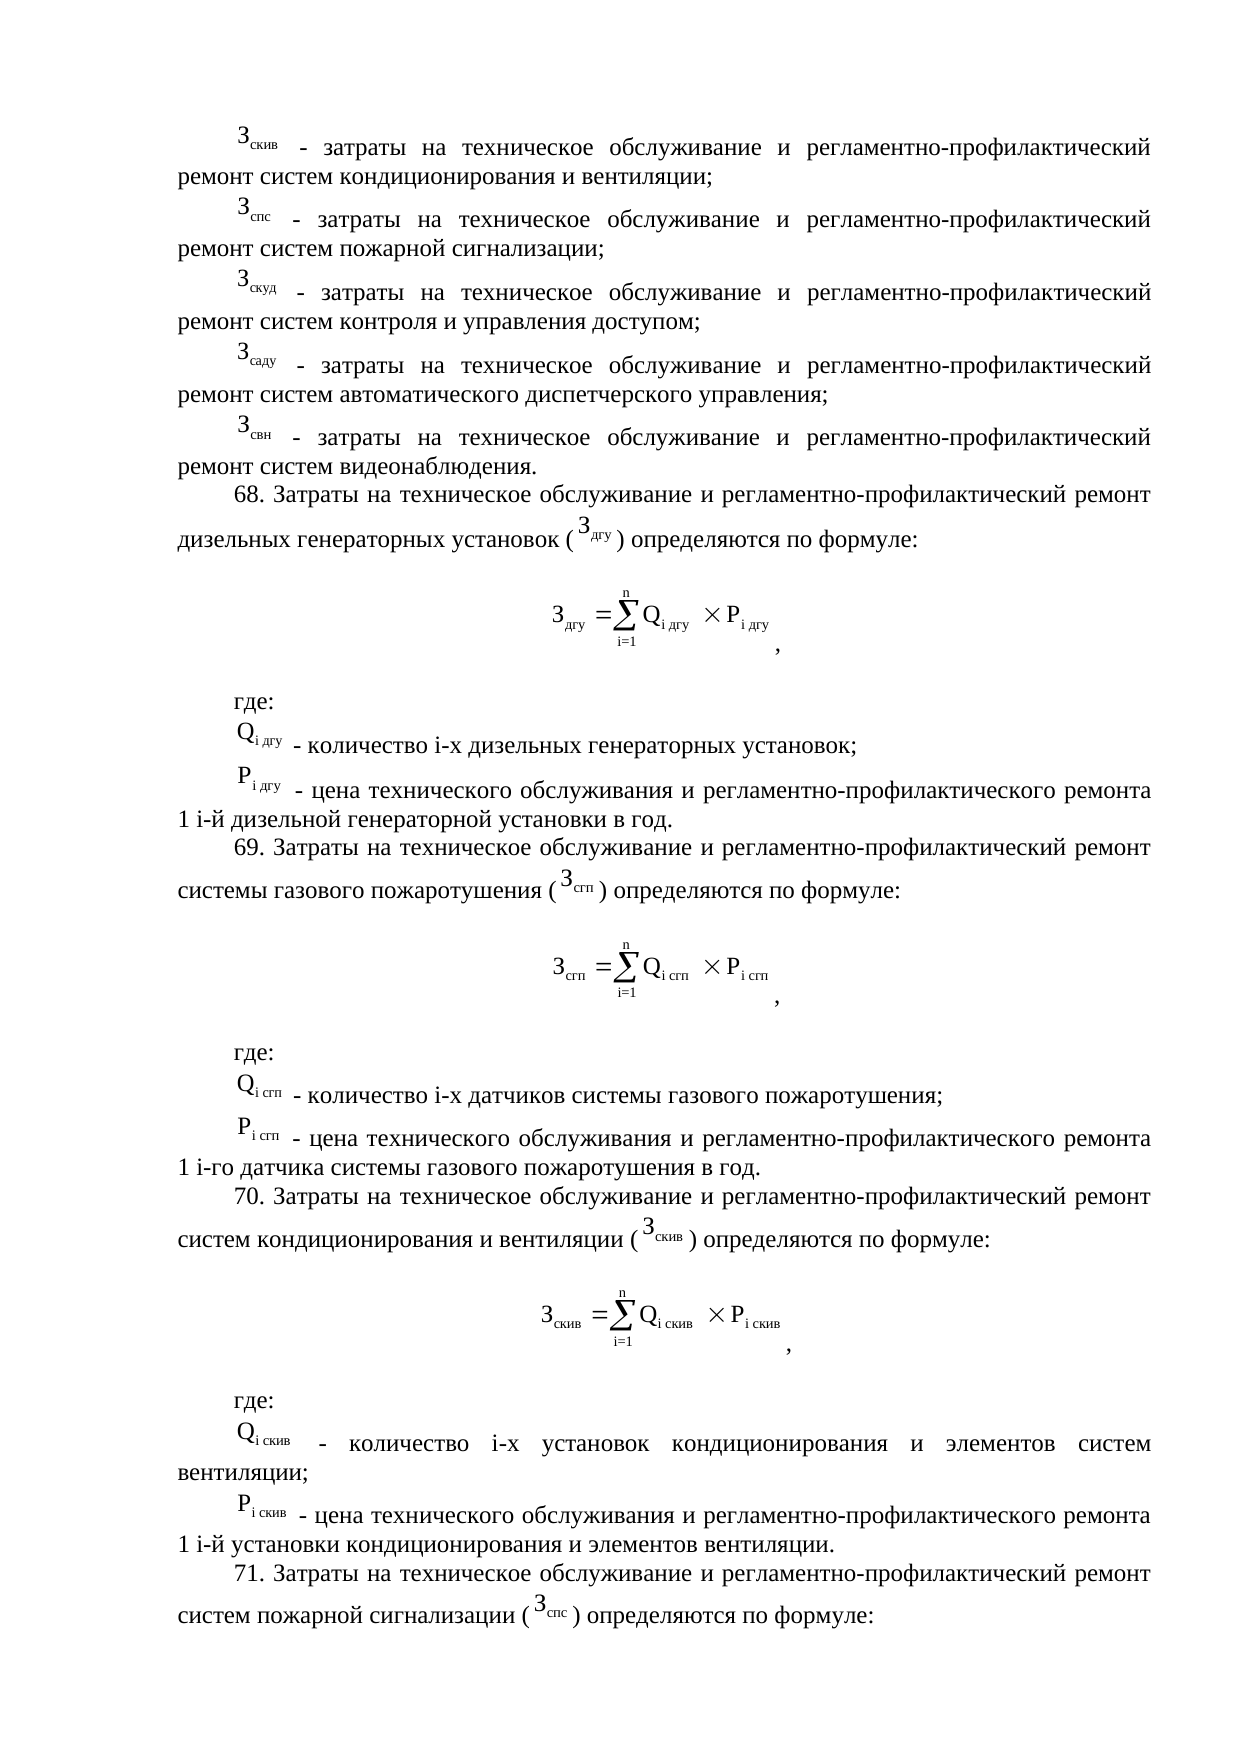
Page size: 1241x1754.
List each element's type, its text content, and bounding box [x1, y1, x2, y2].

text - количество i-х дизельных генераторных установок; [177, 715, 1152, 759]
text - количество i-х датчиков системы газового пожаротушения; [177, 1066, 1152, 1109]
text где: [177, 1386, 1152, 1414]
text где: [177, 1037, 1152, 1066]
text 68. Затраты на техническое обслуживание и регламентно-профилактический ремонт дизельных генераторных установок () определяются по формуле: [177, 479, 1152, 553]
text - цена технического обслуживания и регламентно-профилактического ремонта 1 i-го датчика системы газового пожаротушения в год. [177, 1109, 1152, 1181]
text - затраты на техническое обслуживание и регламентно-профилактический ремонт систем пожарной сигнализации; [177, 190, 1152, 261]
text - затраты на техническое обслуживание и регламентно-профилактический ремонт систем кондиционирования и вентиляции; [177, 118, 1152, 190]
text - затраты на техническое обслуживание и регламентно-профилактический ремонт систем автоматического диспетчерского управления; [177, 335, 1152, 408]
text , [177, 933, 1152, 1009]
text 69. Затраты на техническое обслуживание и регламентно-профилактический ремонт системы газового пожаротушения () определяются по формуле: [177, 832, 1152, 904]
text , [177, 582, 1152, 657]
text - затраты на техническое обслуживание и регламентно-профилактический ремонт систем контроля и управления доступом; [177, 261, 1152, 335]
text , [177, 1281, 1152, 1357]
text - затраты на техническое обслуживание и регламентно-профилактический ремонт систем видеонаблюдения. [177, 408, 1152, 479]
text 71. Затраты на техническое обслуживание и регламентно-профилактический ремонт систем пожарной сигнализации () определяются по формуле: [177, 1558, 1152, 1629]
text - цена технического обслуживания и регламентно-профилактического ремонта 1 i-й установки кондиционирования и элементов вентиляции. [177, 1486, 1152, 1558]
text - количество i-х установок кондиционирования и элементов систем вентиляции; [177, 1414, 1152, 1486]
text где: [177, 686, 1152, 715]
text - цена технического обслуживания и регламентно-профилактического ремонта 1 i-й дизельной генераторной установки в год. [177, 759, 1152, 832]
text 70. Затраты на техническое обслуживание и регламентно-профилактический ремонт систем кондиционирования и вентиляции () определяются по формуле: [177, 1181, 1152, 1252]
